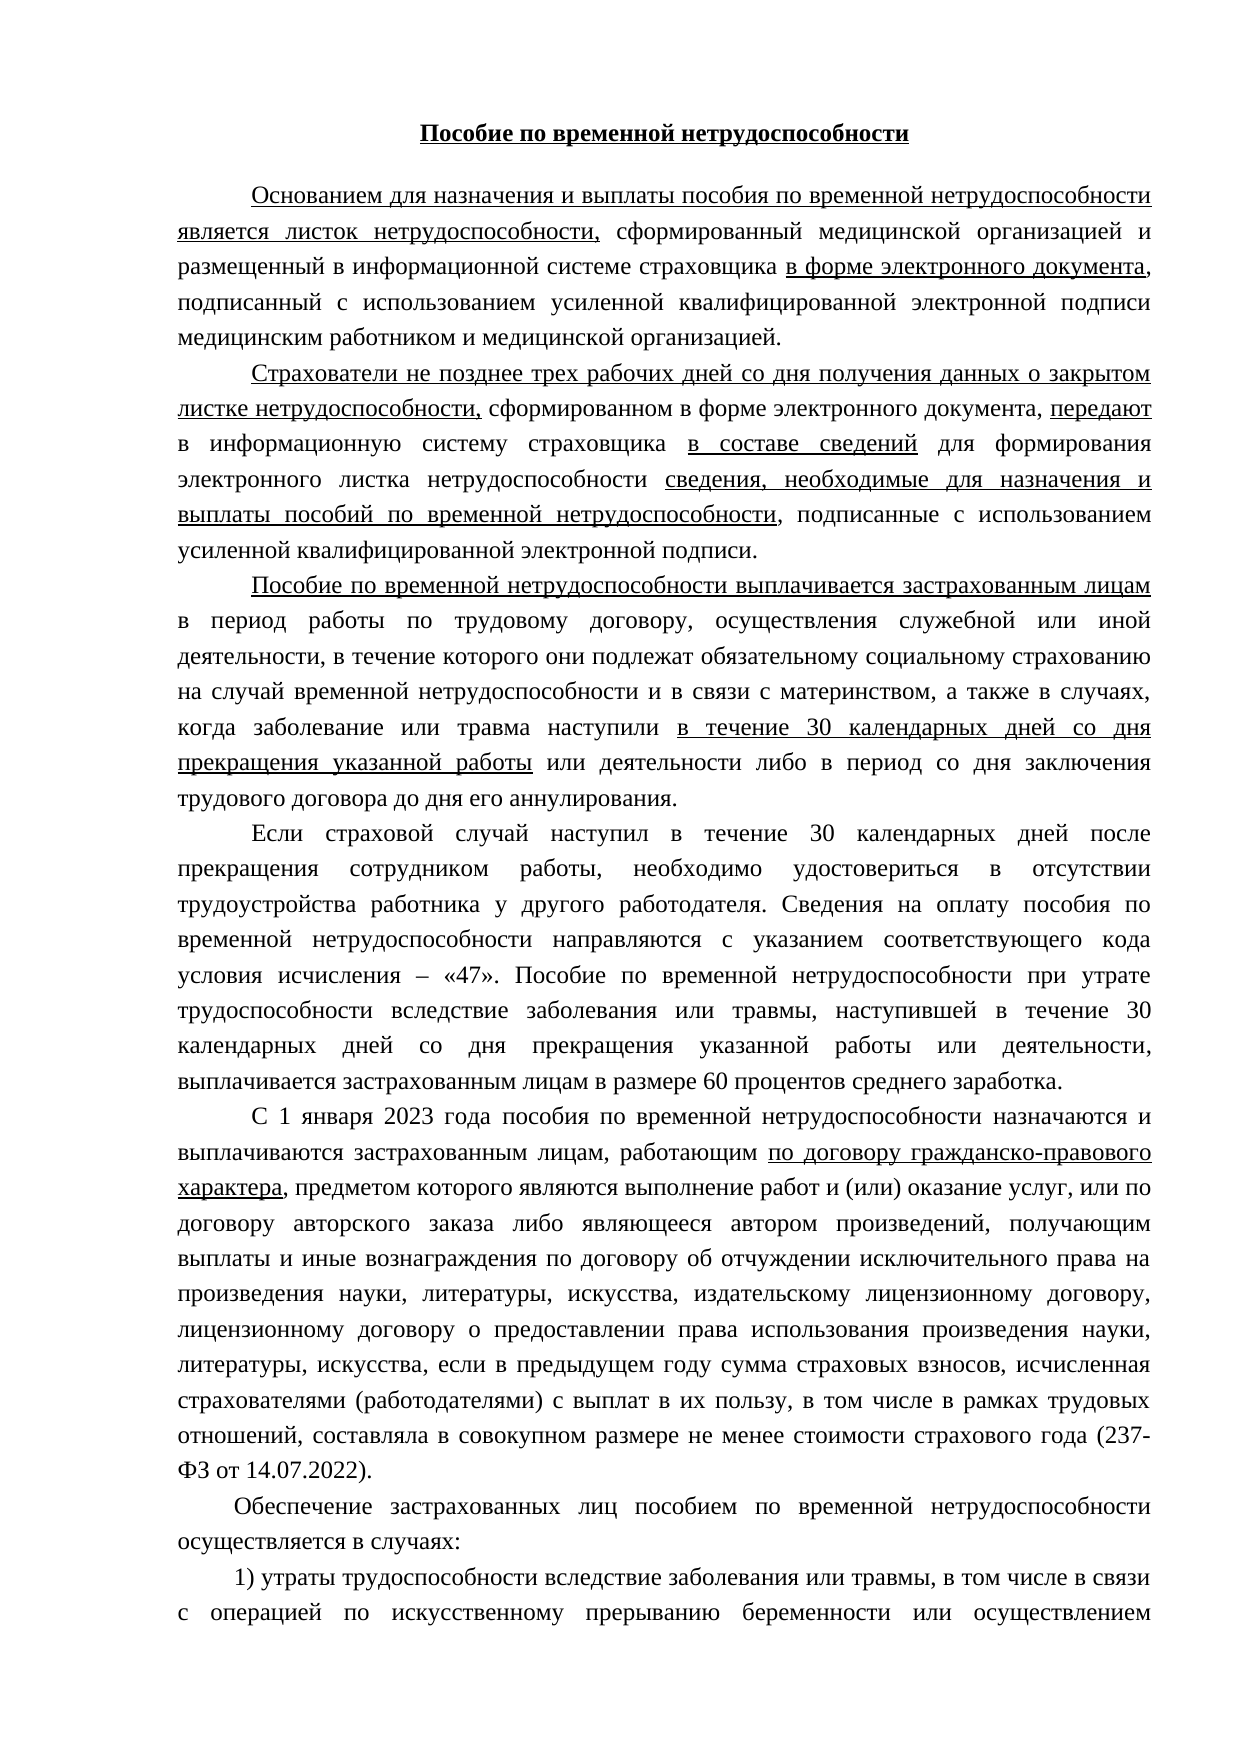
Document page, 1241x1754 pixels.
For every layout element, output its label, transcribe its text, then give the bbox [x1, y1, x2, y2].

text Страхователи не позднее трех рабочих дней со дня получения данных о закрытом листке нетрудоспособности, сформированном в форме электронного документа, передают в информационную систему страховщика в составе сведений для формирования электронного листка нетрудоспособности сведения, необходимые для назначения и выплаты пособий по временной нетрудоспособности, подписанные с использованием усиленной квалифицированной электронной подписи. [177, 353, 1152, 565]
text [177, 1557, 1152, 1628]
text Пособие по временной нетрудоспособности [177, 118, 1152, 147]
text Если страховой случай наступил в течение 30 календарных дней после прекращения сотрудником работы, необходимо удостовериться в отсутствии трудоустройства работника у другого работодателя. Сведения на оплату пособия по временной нетрудоспособности направляются с указанием соответствующего кода условия исчисления – «47». Пособие по временной нетрудоспособности при утрате трудоспособности вследствие заболевания или травмы, наступившей в течение 30 календарных дней со дня прекращения указанной работы или деятельности, выплачивается застрахованным лицам в размере 60 процентов среднего заработка. [177, 813, 1152, 1096]
text Обеспечение застрахованных лиц пособием по временной нетрудоспособности осуществляется в случаях: [177, 1486, 1152, 1557]
text С 1 января 2023 года пособия по временной нетрудоспособности назначаются и выплачиваются застрахованным лицам, работающим по договору гражданско-правового характера, предметом которого являются выполнение работ и (или) оказание услуг, или по договору авторского заказа либо являющееся автором произведений, получающим выплаты и иные вознаграждения по договору об отчуждении исключительного права на произведения науки, литературы, искусства, издательскому лицензионному договору, лицензионному договору о предоставлении права использования произведения науки, литературы, искусства, если в предыдущем году сумма страховых взносов, исчисленная страхователями (работодателями) с выплат в их пользу, в том числе в рамках трудовых отношений, составляла в совокупном размере не менее стоимости страхового года (237-ФЗ от 14.07.2022). [177, 1096, 1152, 1486]
text Пособие по временной нетрудоспособности выплачивается застрахованным лицам в период работы по трудовому договору, осуществления служебной или иной деятельности, в течение которого они подлежат обязательному социальному страхованию на случай временной нетрудоспособности и в связи с материнством, а также в случаях, когда заболевание или травма наступили в течение 30 календарных дней со дня прекращения указанной работы или деятельности либо в период со дня заключения трудового договора до дня его аннулирования. [177, 565, 1152, 813]
text Основанием для назначения и выплаты пособия по временной нетрудоспособности является листок нетрудоспособности, сформированный медицинской организацией и размещенный в информационной системе страховщика в форме электронного документа, подписанный с использованием усиленной квалифицированной электронной подписи медицинским работником и медицинской организацией. [177, 176, 1152, 353]
